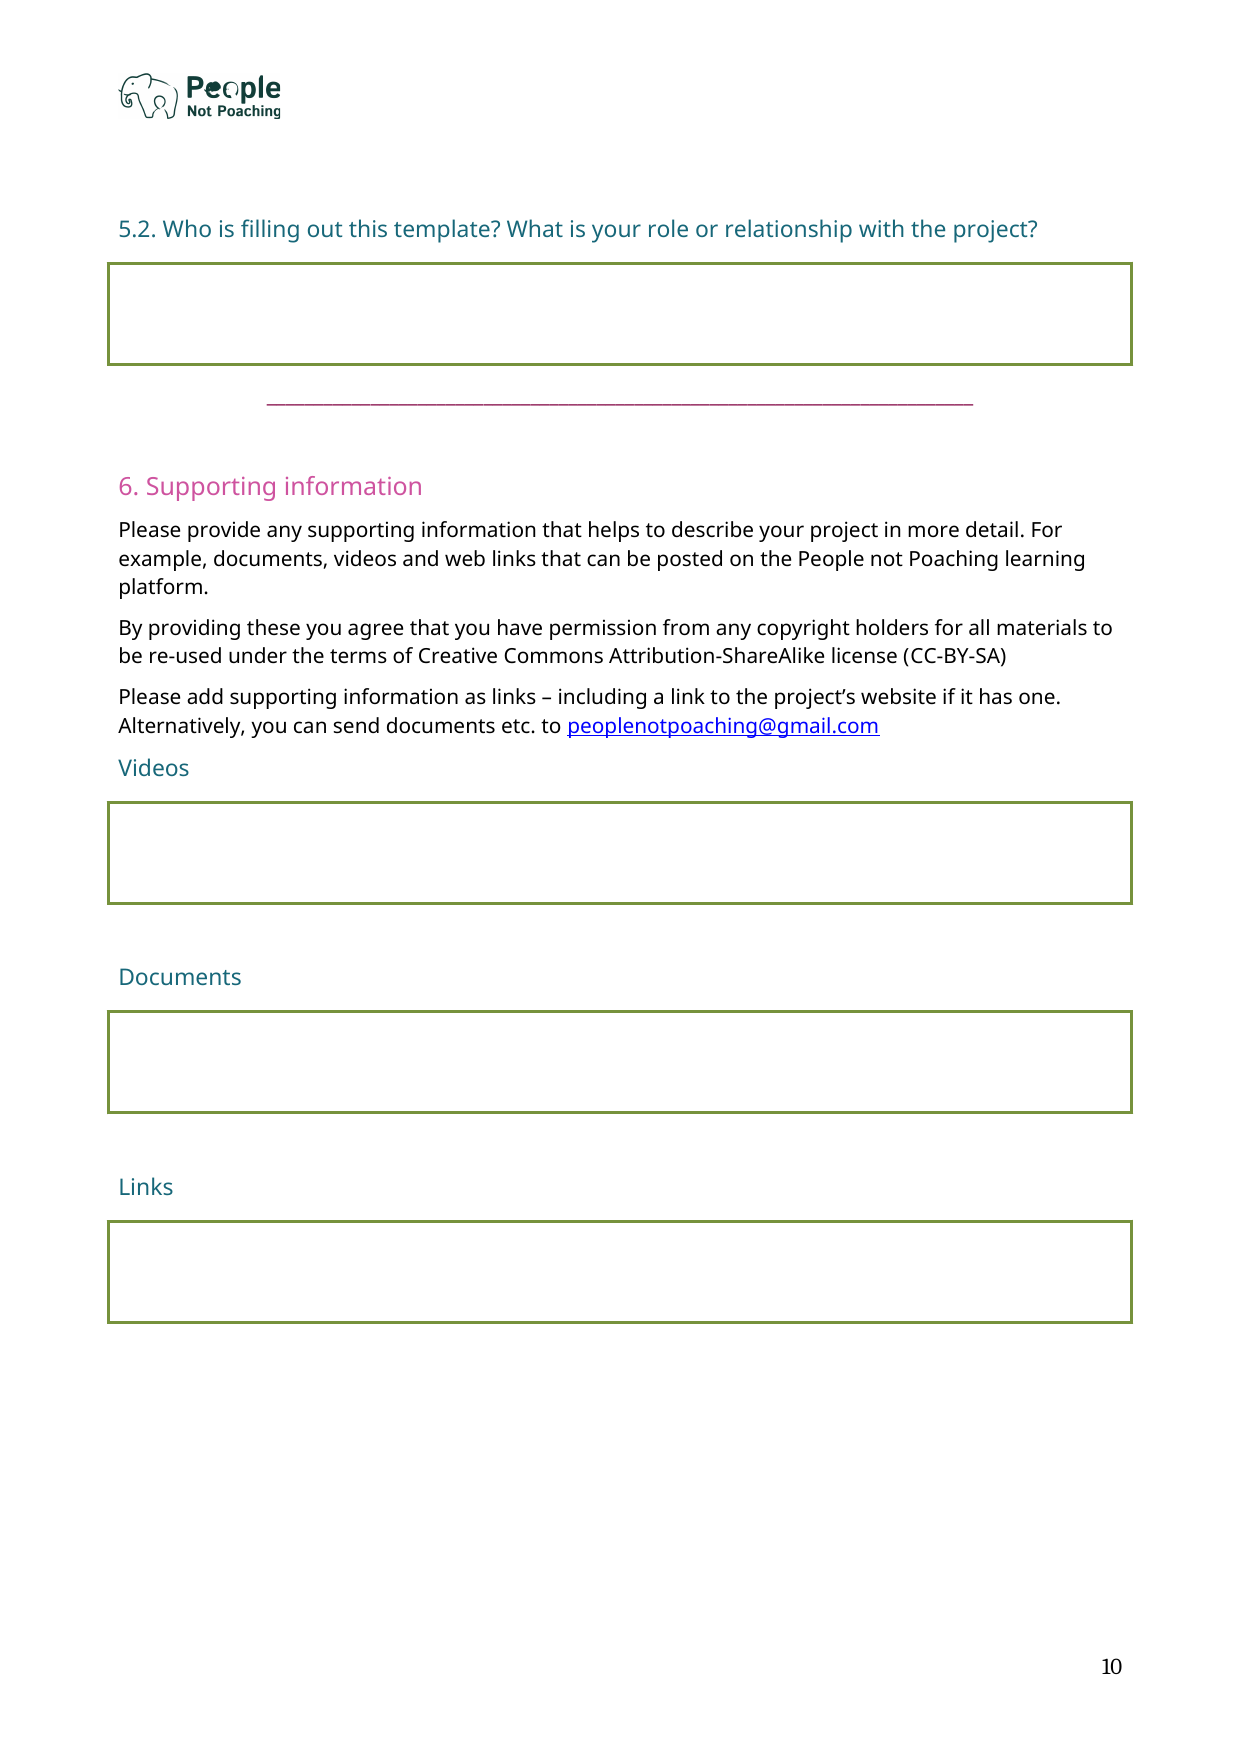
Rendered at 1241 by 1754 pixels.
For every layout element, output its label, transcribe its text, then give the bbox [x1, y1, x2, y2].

text Please add supporting information as links – including a link to the project’s website if it has one. Alternatively, you can send documents etc. to peoplenotpoaching@gmail.com [118, 682, 1122, 739]
text 6. Supporting information [118, 469, 1122, 503]
text Documents [118, 961, 1122, 992]
text Links [118, 1171, 1122, 1202]
text 5.2. Who is filling out this template? What is your role or relationship with the project? [118, 213, 1122, 244]
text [118, 378, 1122, 409]
text By providing these you agree that you have permission from any copyright holders for all materials to be re-used under the terms of Creative Commons Attribution-ShareAlike license (CC-BY-SA) [118, 613, 1122, 670]
text Please provide any supporting information that helps to describe your project in more detail. For example, documents, videos and web links that can be posted on the People not Poaching learning platform. [118, 515, 1122, 601]
picture [118, 73, 281, 119]
text Videos [118, 752, 1122, 783]
